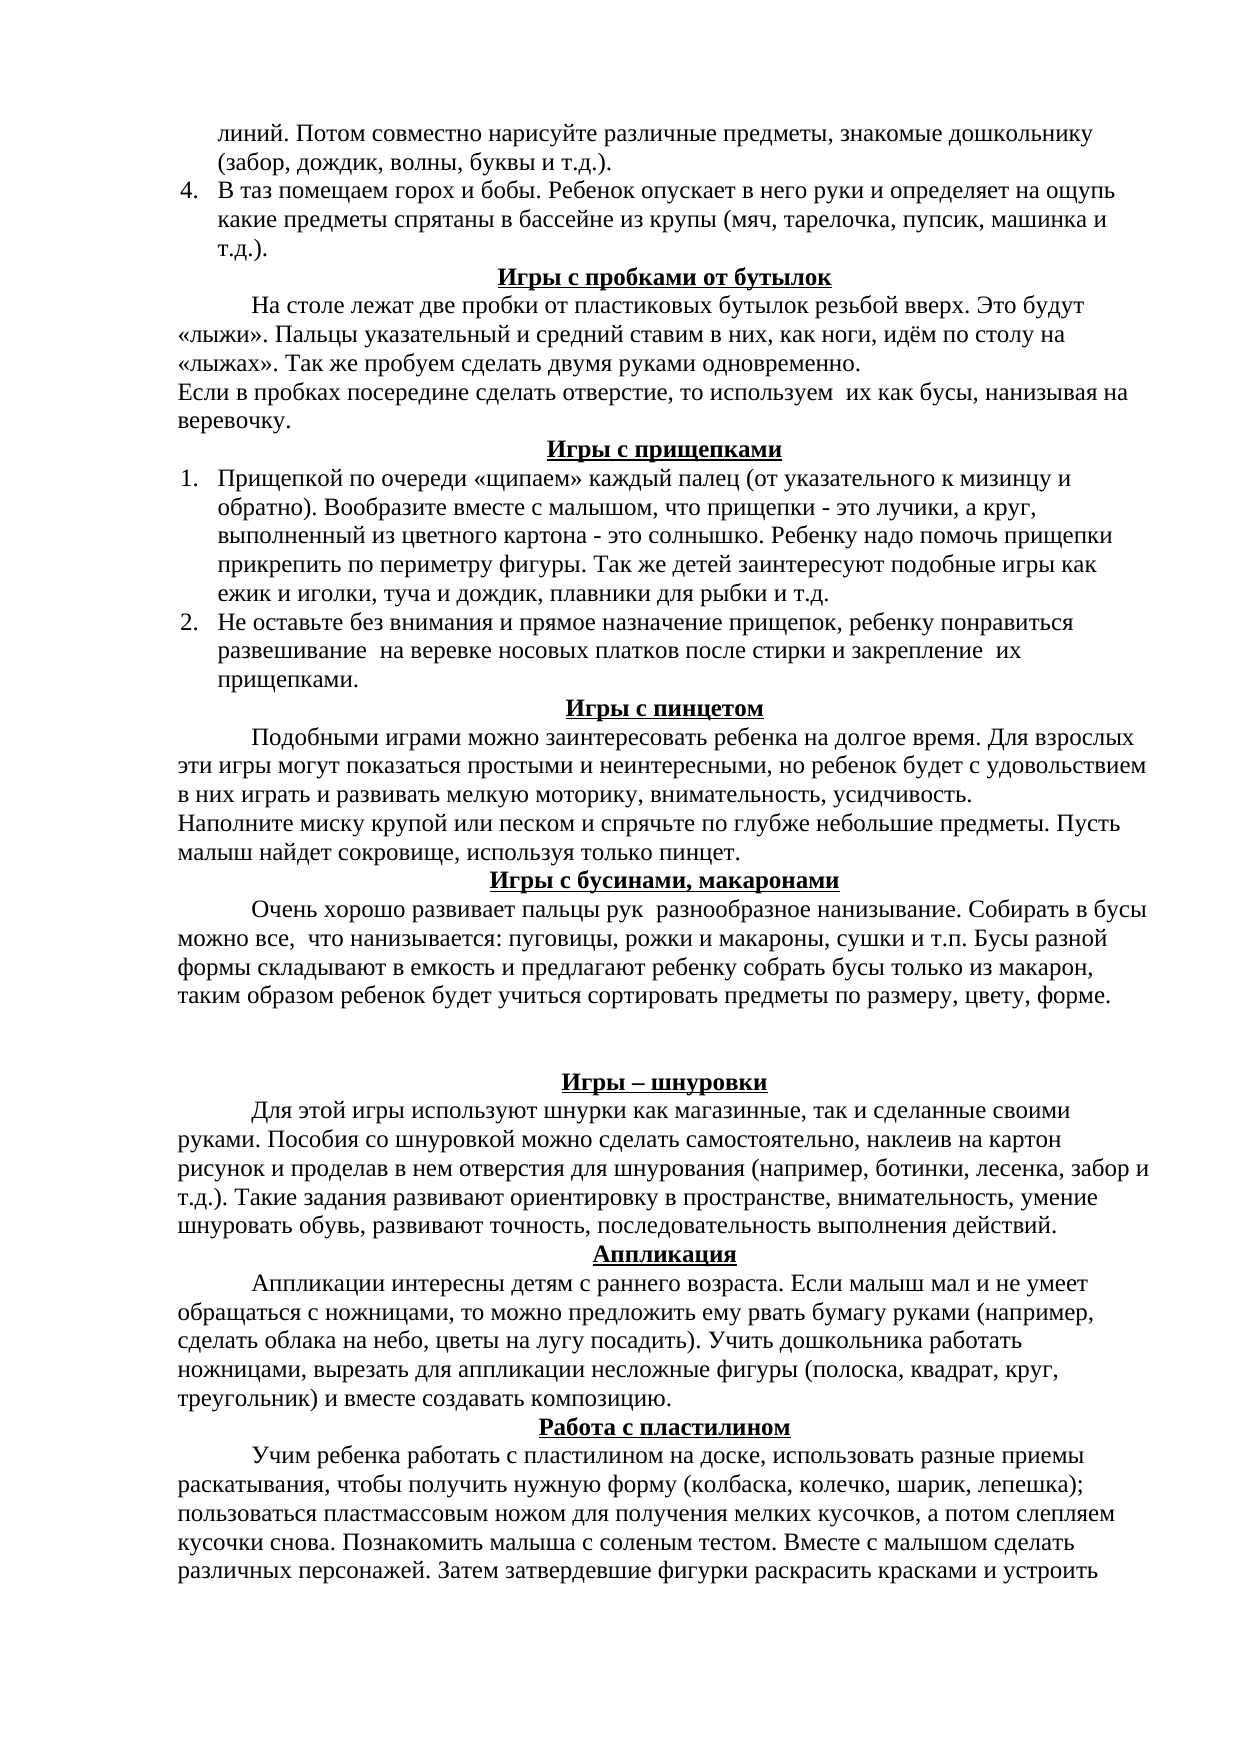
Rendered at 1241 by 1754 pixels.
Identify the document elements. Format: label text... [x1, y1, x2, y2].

text Аппликации интересны детям с раннего возраста. Если малыш мал и не умеет обращаться с ножницами, то можно предложить ему рвать бумагу руками (например, сделать облака на небо, цветы на лугу посадить). Учить дошкольника работать ножницами, вырезать для аппликации несложные фигуры (полоска, квадрат, круг, треугольник) и вместе создавать композицию. [177, 1268, 1152, 1412]
text Игры с прищепками [177, 434, 1152, 463]
list В таз помещаем горох и бобы. Ребенок опускает в него руки и определяет на ощупь какие предметы спрятаны в бассейне из крупы (мяч, тарелочка, пупсик, машинка и т.д.). [180, 176, 1152, 262]
text Игры с бусинами, макаронами [177, 866, 1152, 894]
text Для этой игры используют шнурки как магазинные, так и сделанные своими руками. Пособия со шнуровкой можно сделать самостоятельно, наклеив на картон рисунок и проделав в нем отверстия для шнурования (например, ботинки, лесенка, забор и т.д.). Такие задания развивают ориентировку в пространстве, внимательность, умение шнуровать обувь, развивают точность, последовательность выполнения действий. [177, 1096, 1152, 1239]
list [180, 118, 1152, 176]
text Работа с пластилином [177, 1412, 1152, 1441]
text Игры с пинцетом [177, 693, 1152, 722]
text Наполните миску крупой или песком и спрячьте по глубже небольшие предметы. Пусть малыш найдет сокровище, используя только пинцет. [741, 808, 1152, 866]
text Аппликация [177, 1239, 1152, 1268]
text Если в пробках посередине сделать отверстие, то используем их как бусы, нанизывая на веревочку. [177, 377, 1152, 434]
text Игры с пробками от бутылок [177, 262, 1152, 291]
text На столе лежат две пробки от пластиковых бутылок резьбой вверх. Это будут «лыжи». Пальцы указательный и средний ставим в них, как ноги, идём по столу на «лыжах». Так же пробуем сделать двумя руками одновременно. [177, 291, 1152, 377]
text Очень хорошо развивает пальцы рук разнообразное нанизывание. Собирать в бусы можно все, что нанизывается: пуговицы, рожки и макароны, сушки и т.п. Бусы разной формы складывают в емкость и предлагают ребенку собрать бусы только из макарон, таким образом ребенок будет учиться сортировать предметы по размеру, цвету, форме. [177, 894, 1152, 1009]
list Не оставьте без внимания и прямое назначение прищепок, ребенку понравиться развешивание на веревке носовых платков после стирки и закрепление их прищепками. [180, 607, 1152, 693]
list Прищепкой по очереди «щипаем» каждый палец (от указательного к мизинцу и обратно). Вообразите вместе с малышом, что прищепки - это лучики, а круг, выполненный из цветного картона - это солнышко. Ребенку надо помочь прищепки прикрепить по периметру фигуры. Так же детей заинтересуют подобные игры как ежик и иголки, туча и дождик, плавники для рыбки и т.д. [180, 463, 1152, 607]
text Игры – шнуровки [177, 1067, 1152, 1096]
text Подобными играми можно заинтересовать ребенка на долгое время. Для взрослых эти игры могут показаться простыми и неинтересными, но ребенок будет с удовольствием в них играть и развивать мелкую моторику, внимательность, усидчивость. [177, 722, 1152, 808]
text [177, 1441, 1152, 1584]
